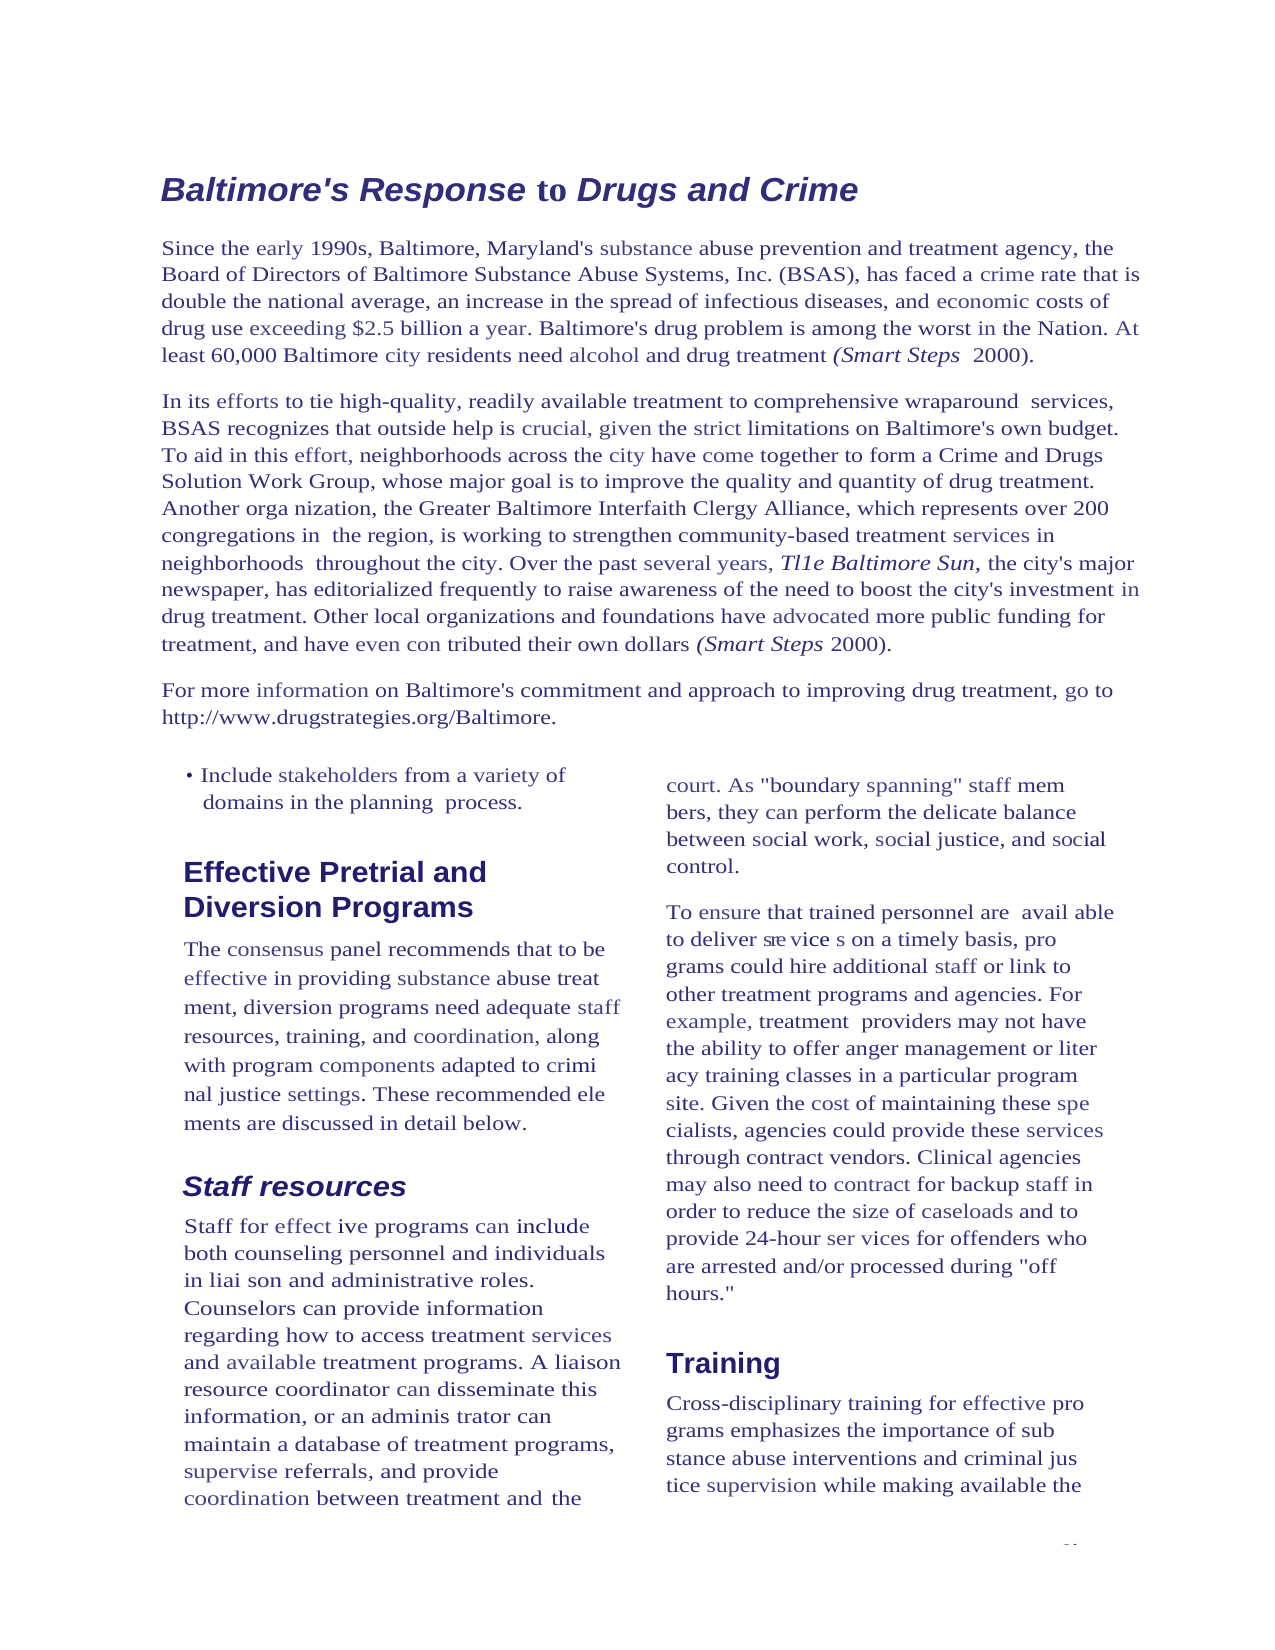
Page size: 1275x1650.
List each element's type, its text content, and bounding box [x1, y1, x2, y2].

text court. As "boundary spanning" staff mem­ bers, they can perform the delicate balance between social work, social justice, and social control. [666, 772, 1116, 878]
subtitle Staff resources [182, 1170, 632, 1203]
text Staff for effect ive programs can include both counseling personnel and individuals in liai­ son and administrative roles. Counselors can provide information regarding how to access treatment services and available treatment programs. A liaison resource coordinator can disseminate this information, or an adminis­ trator can maintain a database of treatment programs, supervise referrals, and provide coordination between treatment and the [183, 1214, 630, 1510]
text The consensus panel recommends that to be effective in providing substance abuse treat­ ment, diversion programs need adequate staff resources, training, and coordination, along with program components adapted to crimi­ nal justice settings. These recommended ele­ ments are discussed in detail below. [183, 937, 625, 1135]
list Include stakeholders from a variety of domains in the planning process. [186, 763, 575, 814]
subtitle Training [666, 1347, 1256, 1380]
text To ensure that trained personnel are avail­ able to deliver sre vice s on a timely basis, pro­ grams could hire additional staff or link to other treatment programs and agencies. For example, treatment providers may not have the ability to offer anger management or liter­ acy training classes in a particular program site. Given the cost of maintaining these spe­ cialists, agencies could provide these services through contract vendors. Clinical agencies may also need to contract for backup staff in order to reduce the size of caseloads and to provide 24-hour ser vices for offenders who are arrested and/or processed during "off hours." [666, 900, 1116, 1305]
subtitle Effective Pretrial and Diversion Programs [183, 855, 625, 924]
text Cross-disciplinary training for effective pro­ grams emphasizes the importance of sub­ stance abuse interventions and criminal jus­ tice supervision while making available the [666, 1391, 1116, 1497]
